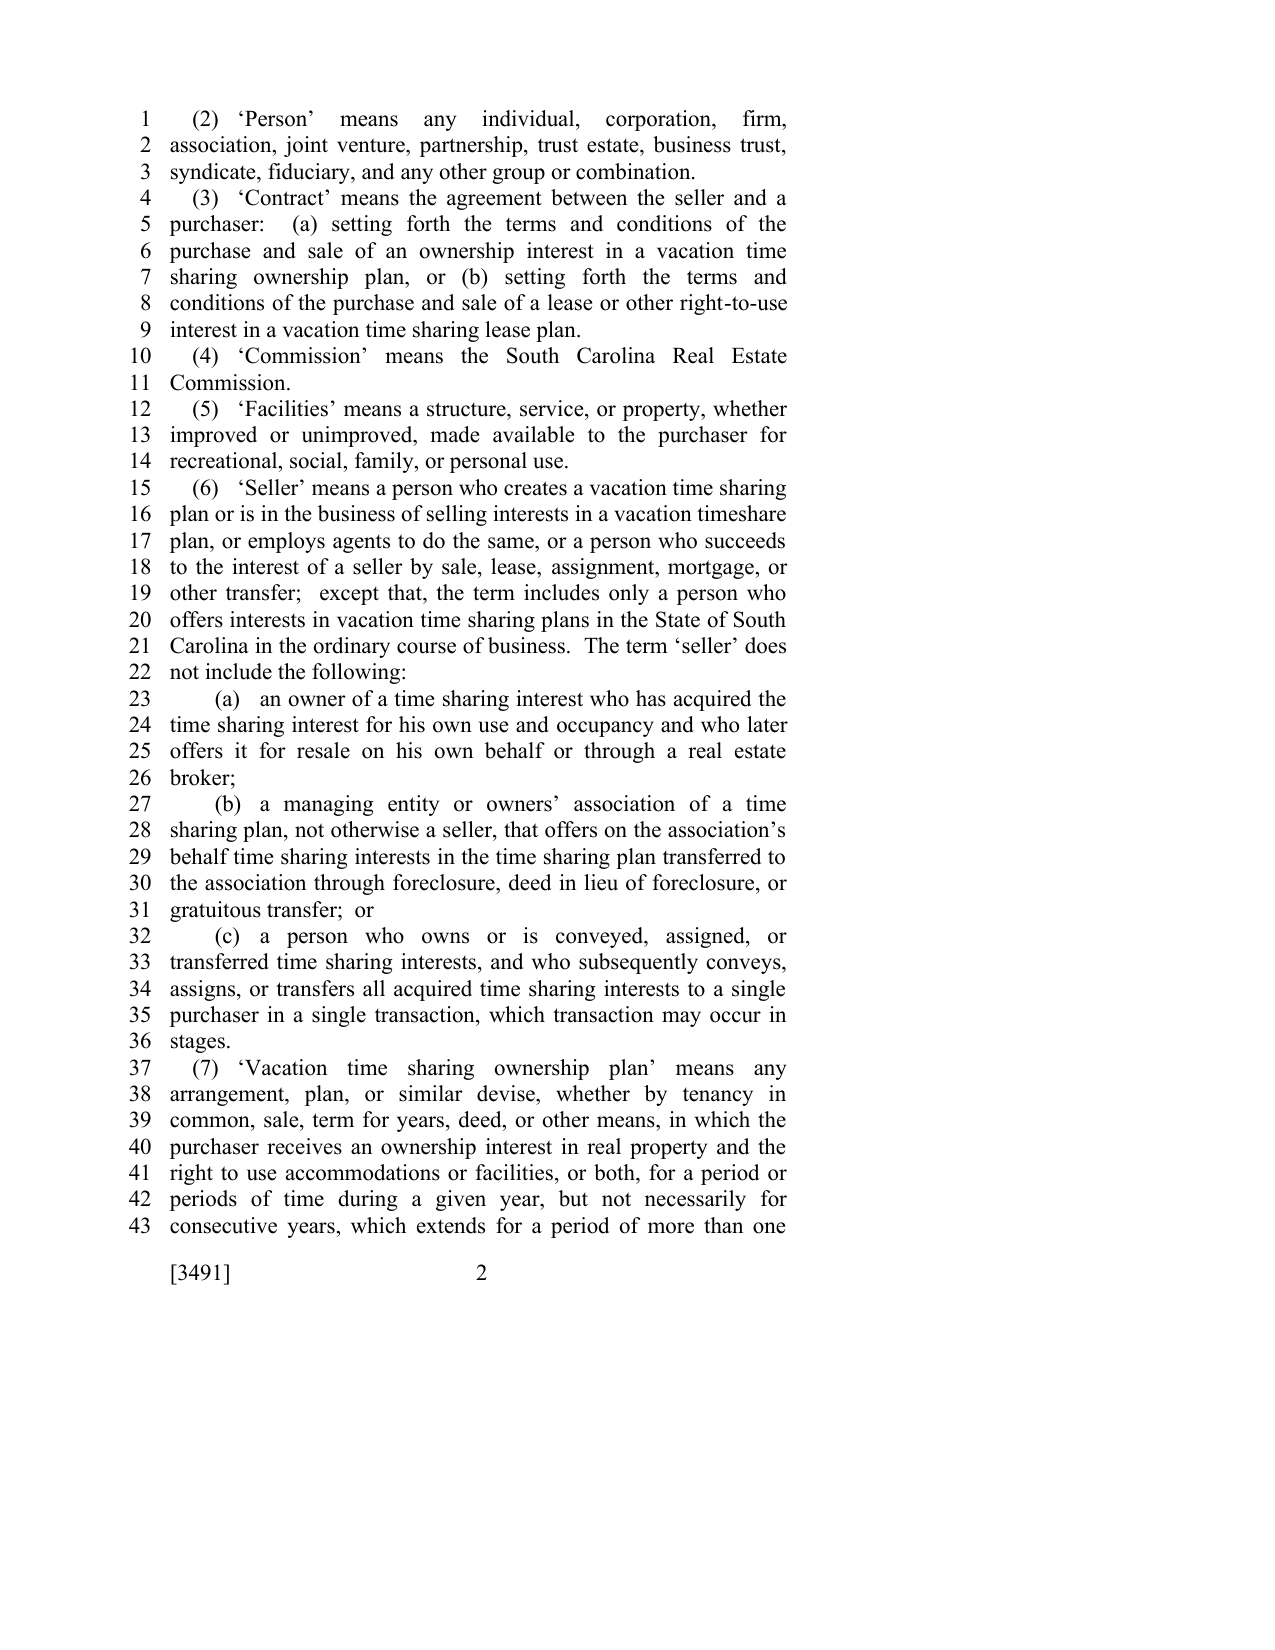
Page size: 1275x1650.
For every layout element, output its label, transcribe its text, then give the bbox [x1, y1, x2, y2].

text (b) a managing entity or owners’ association of a time sharing plan, not otherwise a seller, that offers on the association’s behalf time sharing interests in the time sharing plan transferred to the association through foreclosure, deed in lieu of foreclosure, or gratuitous transfer; or [169, 790, 787, 922]
text (6) ‘Seller’ means a person who creates a vacation time sharing plan or is in the business of selling interests in a vacation timeshare plan, or employs agents to do the same, or a person who succeeds to the interest of a seller by sale, lease, assignment, mortgage, or other transfer; except that, the term includes only a person who offers interests in vacation time sharing plans in the State of South Carolina in the ordinary course of business. The term ‘seller’ does not include the following: [169, 474, 787, 685]
text (3) ‘Contract’ means the agreement between the seller and a purchaser: (a) setting forth the terms and conditions of the purchase and sale of an ownership interest in a vacation time sharing ownership plan, or (b) setting forth the terms and conditions of the purchase and sale of a lease or other right-to-use interest in a vacation time sharing lease plan. [169, 184, 787, 342]
text (2) ‘Person’ means any individual, corporation, firm, association, joint venture, partnership, trust estate, business trust, syndicate, fiduciary, and any other group or combination. [169, 105, 787, 184]
text (c) a person who owns or is conveyed, assigned, or transferred time sharing interests, and who subsequently conveys, assigns, or transfers all acquired time sharing interests to a single purchaser in a single transaction, which transaction may occur in stages. [169, 922, 787, 1054]
text (a) an owner of a time sharing interest who has acquired the time sharing interest for his own use and occupancy and who later offers it for resale on his own behalf or through a real estate broker; [169, 685, 787, 790]
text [169, 1054, 787, 1238]
text (4) ‘Commission’ means the South Carolina Real Estate Commission. [169, 342, 787, 395]
text (5) ‘Facilities’ means a structure, service, or property, whether improved or unimproved, made available to the purchaser for recreational, social, family, or personal use. [169, 395, 787, 474]
